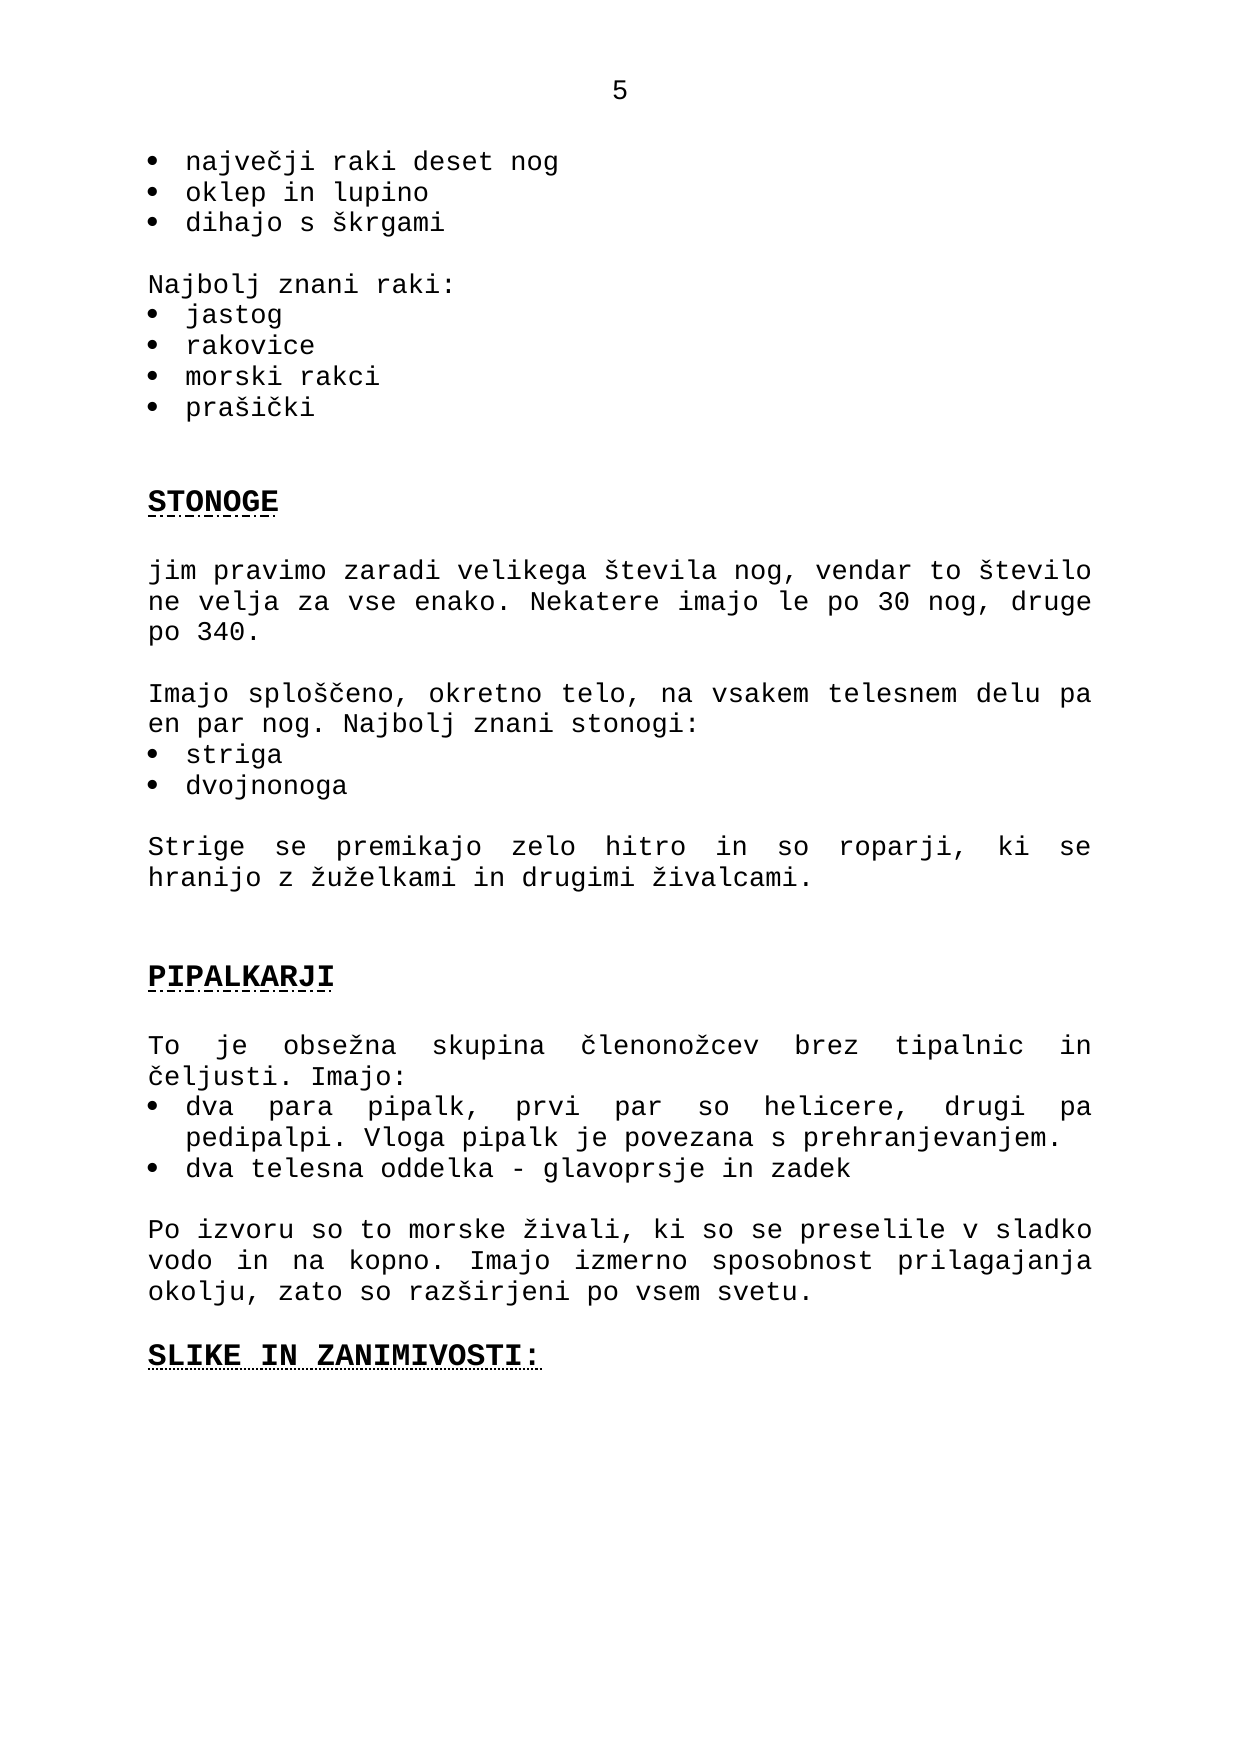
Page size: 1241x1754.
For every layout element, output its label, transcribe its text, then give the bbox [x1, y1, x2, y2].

list striga [148, 741, 1092, 772]
list dihajo s škrgami [148, 209, 1092, 240]
list morski rakci [148, 363, 1092, 393]
list dvojnonoga [148, 772, 1092, 802]
text Strige se premikajo zelo hitro in so roparji, ki se hranijo z žuželkami in drugimi živalcami. [148, 833, 1092, 894]
list oklep in lupino [148, 178, 1092, 209]
text To je obsežna skupina členonožcev brez tipalnic in čeljusti. Imajo: [148, 1032, 1092, 1093]
text Po izvoru so to morske živali, ki so se preselile v sladko vodo in na kopno. Imajo izmerno sposobnost prilagajanja okolju, zato so razširjeni po vsem svetu. [148, 1216, 1092, 1308]
text jim pravimo zaradi velikega števila nog, vendar to število ne velja za vse enako. Nekatere imajo le po 30 nog, druge po 340. [148, 557, 1092, 649]
subtitle STONOGE [148, 486, 1092, 521]
list dva telesna oddelka - glavoprsje in zadek [148, 1154, 1092, 1185]
text SLIKE IN ZANIMIVOSTI: [148, 1339, 1092, 1374]
subtitle PIPALKARJI [148, 961, 1092, 996]
list jastog [148, 301, 1092, 332]
list dva para pipalk, prvi par so helicere, drugi pa pedipalpi. Vloga pipalk je povezana s prehranjevanjem. [148, 1093, 1092, 1154]
list prašički [148, 393, 1092, 424]
list rakovice [148, 332, 1092, 363]
text Imajo sploščeno, okretno telo, na vsakem telesnem delu pa en par nog. Najbolj znani stonogi: [148, 679, 1092, 741]
list največji raki deset nog [148, 148, 1092, 178]
text Najbolj znani raki: [148, 271, 1092, 301]
